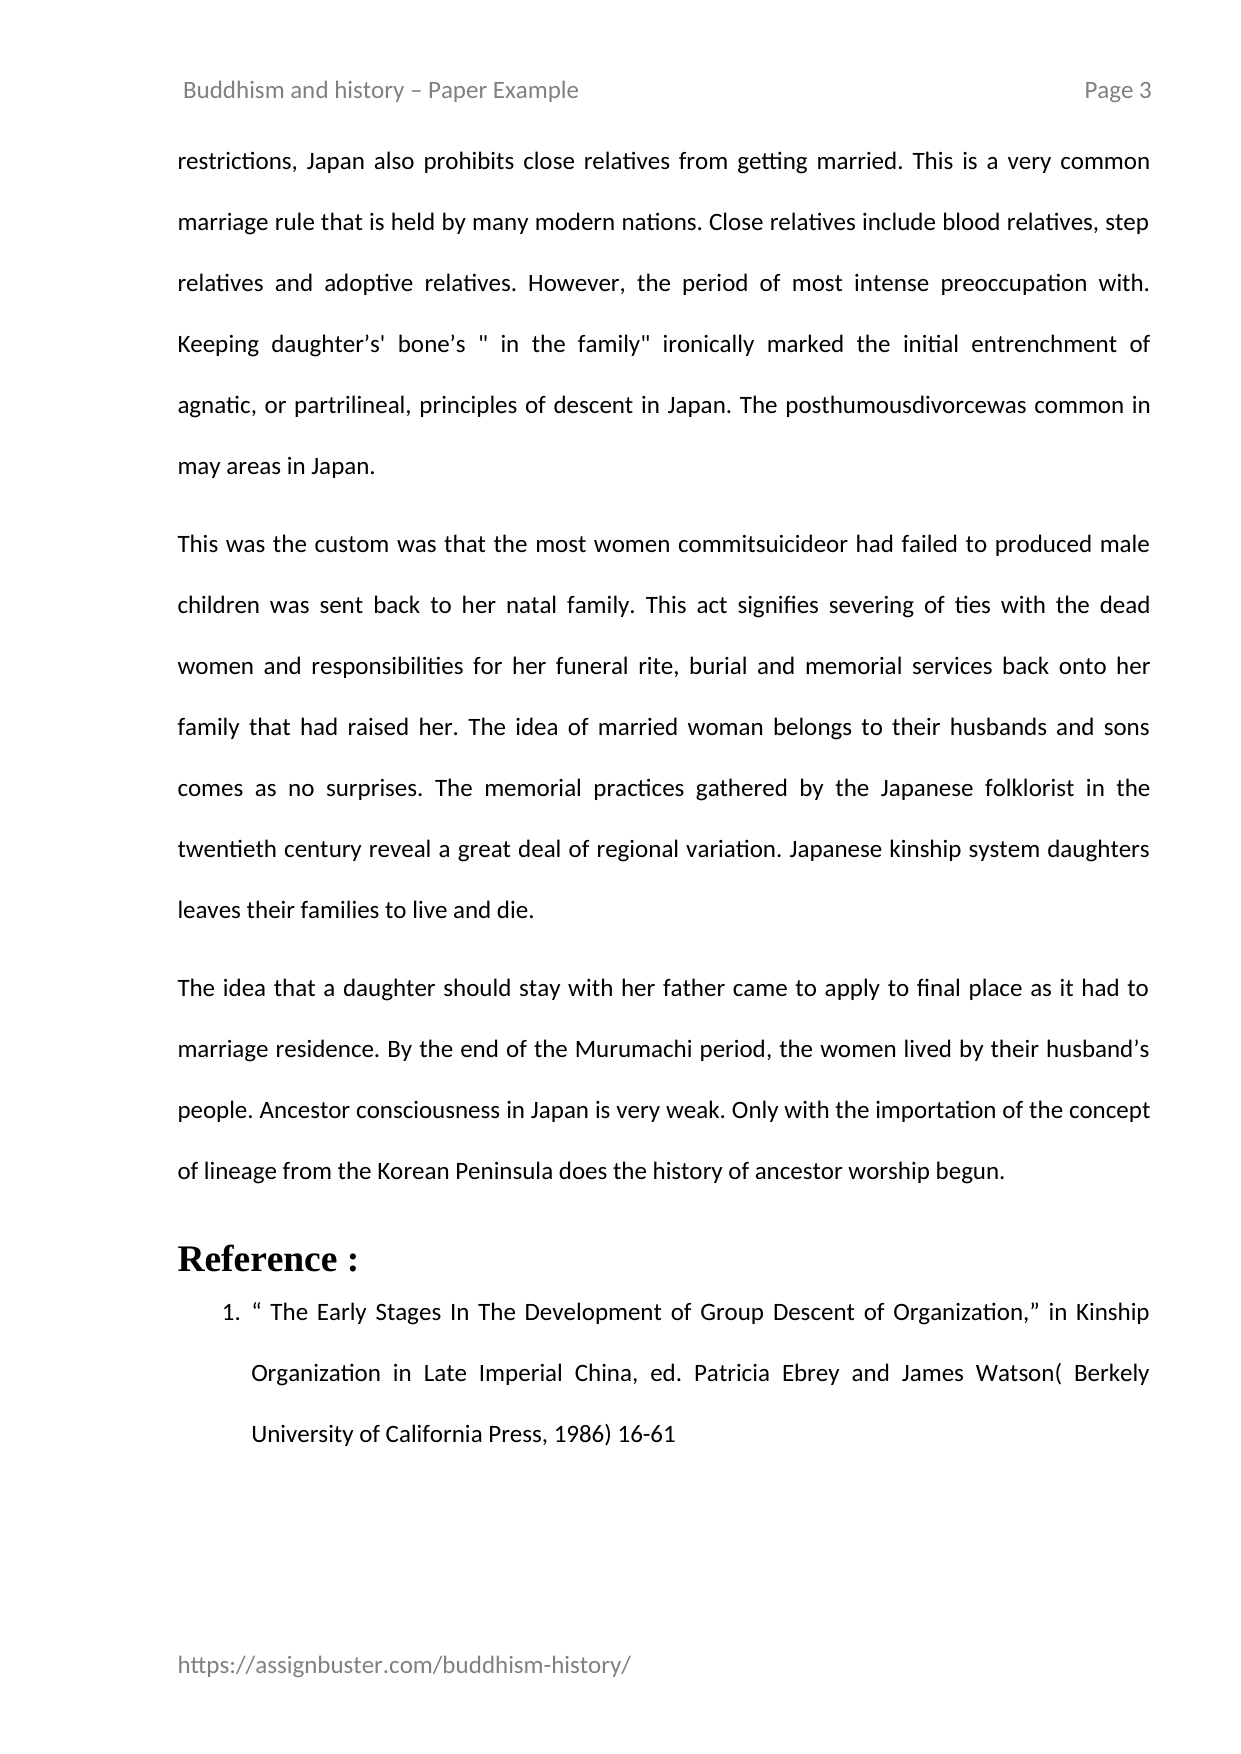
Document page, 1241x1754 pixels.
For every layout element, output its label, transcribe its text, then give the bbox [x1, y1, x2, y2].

subtitle Reference : [177, 1237, 1152, 1280]
text The idea that a daughter should stay with her father came to apply to final place as it had to marriage residence. By the end of the Murumachi period, the women lived by their husband’s people. Ancestor consciousness in Japan is very weak. Only with the importation of the concept of lineage from the Korean Peninsula does the history of ancestor worship begun. [177, 972, 1152, 1186]
text This was the custom was that the most women commitsuicideor had failed to produced male children was sent back to her natal family. This act signifies severing of ties with the dead women and responsibilities for her funeral rite, burial and memorial services back onto her family that had raised her. The idea of married woman belongs to their husbands and sons comes as no surprises. The memorial practices gathered by the Japanese folklorist in the twentieth century reveal a great deal of regional variation. Japanese kinship system daughters leaves their families to live and die. [177, 528, 1152, 925]
list “ The Early Stages In The Development of Group Descent of Organization,” in Kinship Organization in Late Imperial China, ed. Patricia Ebrey and James Watson( Berkely University of California Press, 1986) 16-61 [222, 1296, 1152, 1448]
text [177, 145, 1152, 481]
